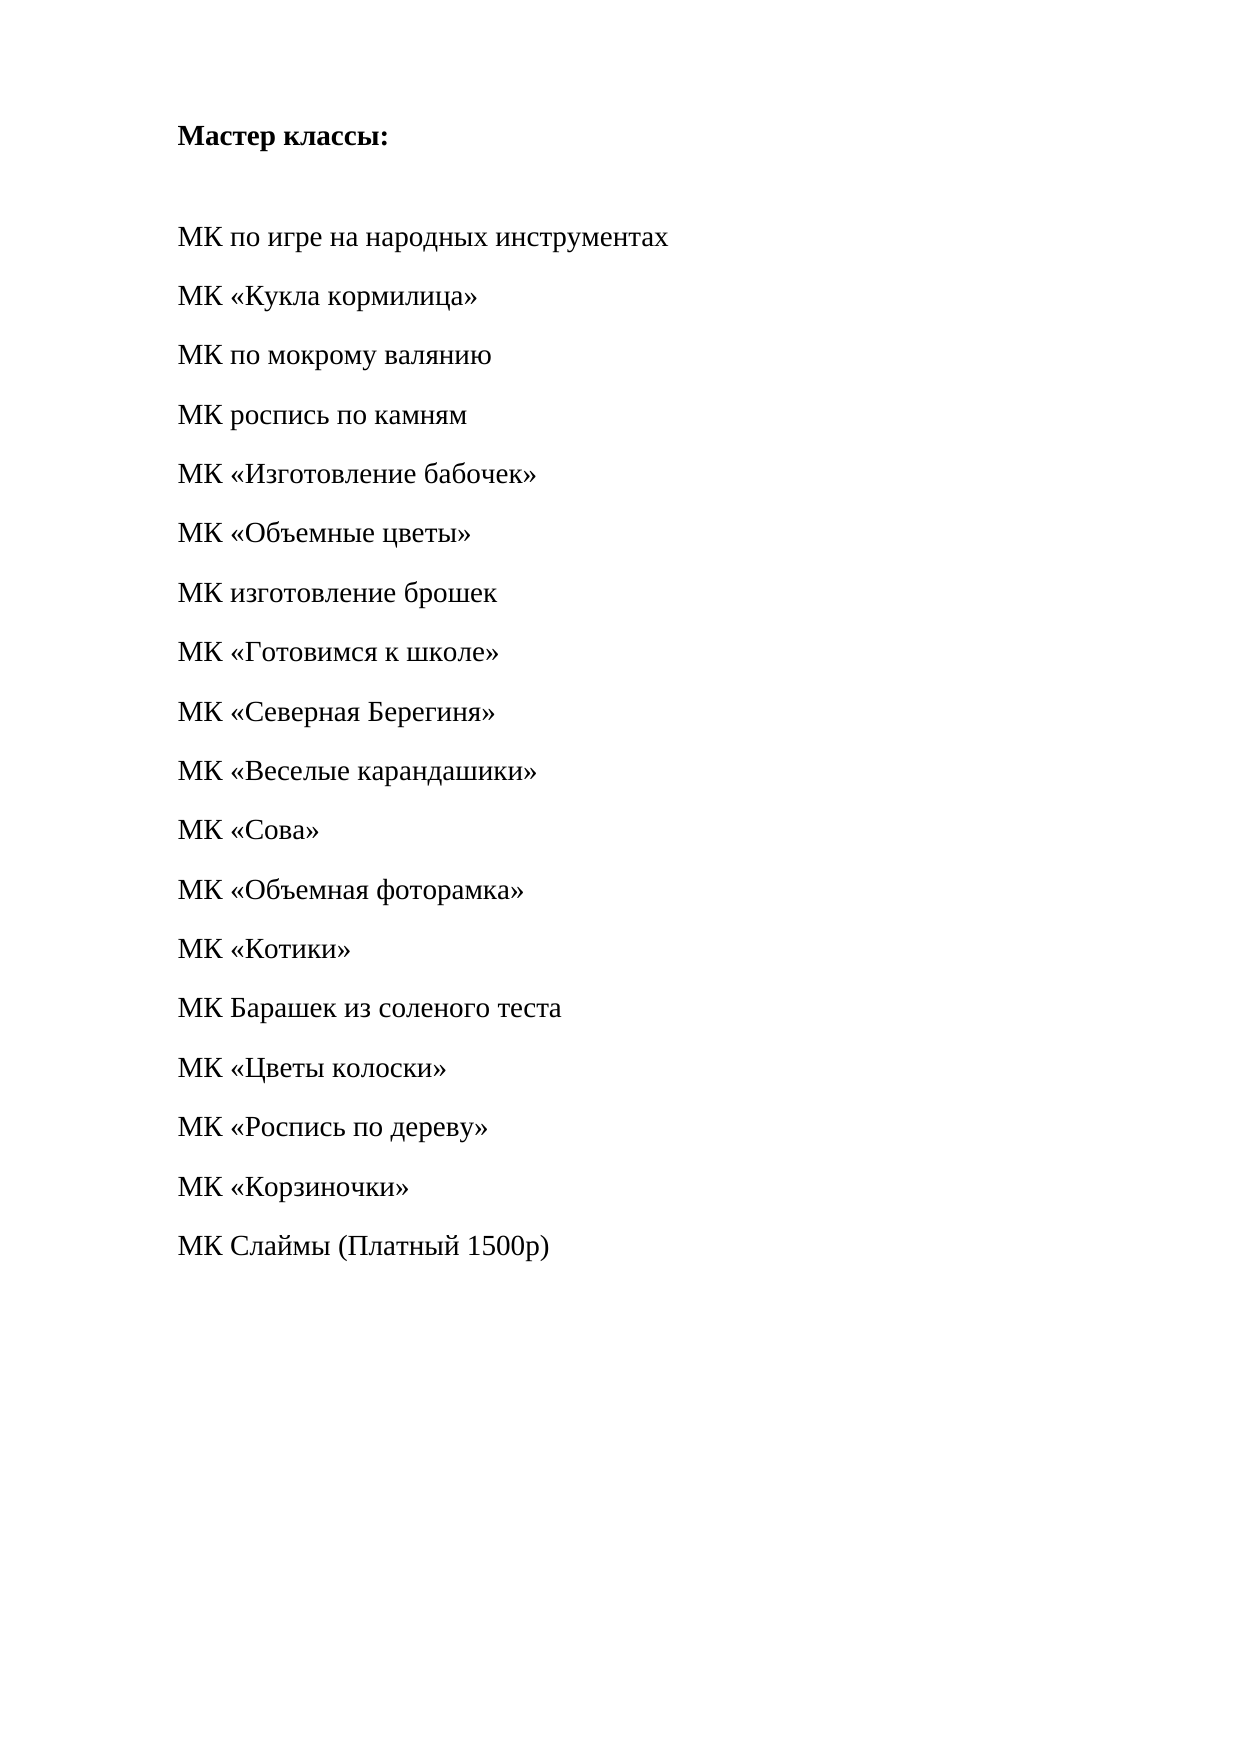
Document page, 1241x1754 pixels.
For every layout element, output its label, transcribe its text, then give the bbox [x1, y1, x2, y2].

text МК «Корзиночки» [177, 1169, 1152, 1202]
text МК Барашек из соленого теста [177, 991, 1152, 1024]
text МК «Роспись по дереву» [177, 1109, 1152, 1143]
text МК по мокрому валянию [177, 337, 1152, 371]
text МК «Северная Берегиня» [177, 694, 1152, 727]
text МК «Готовимся к школе» [177, 634, 1152, 668]
text МК «Изготовление бабочек» [177, 456, 1152, 490]
text МК «Котики» [177, 931, 1152, 965]
text МК по игре на народных инструментах [177, 219, 1152, 252]
text МК Слаймы (Платный 1500р) [177, 1228, 1152, 1262]
text МК «Кукла кормилица» [177, 278, 1152, 312]
text Мастер классы: [177, 118, 1152, 152]
text МК изготовление брошек [177, 575, 1152, 608]
text МК «Объемная фоторамка» [177, 872, 1152, 905]
text МК «Веселые карандашики» [177, 753, 1152, 787]
text МК роспись по камням [177, 397, 1152, 430]
text МК «Объемные цветы» [177, 516, 1152, 549]
text МК «Цветы колоски» [177, 1050, 1152, 1083]
text МК «Сова» [177, 812, 1152, 846]
